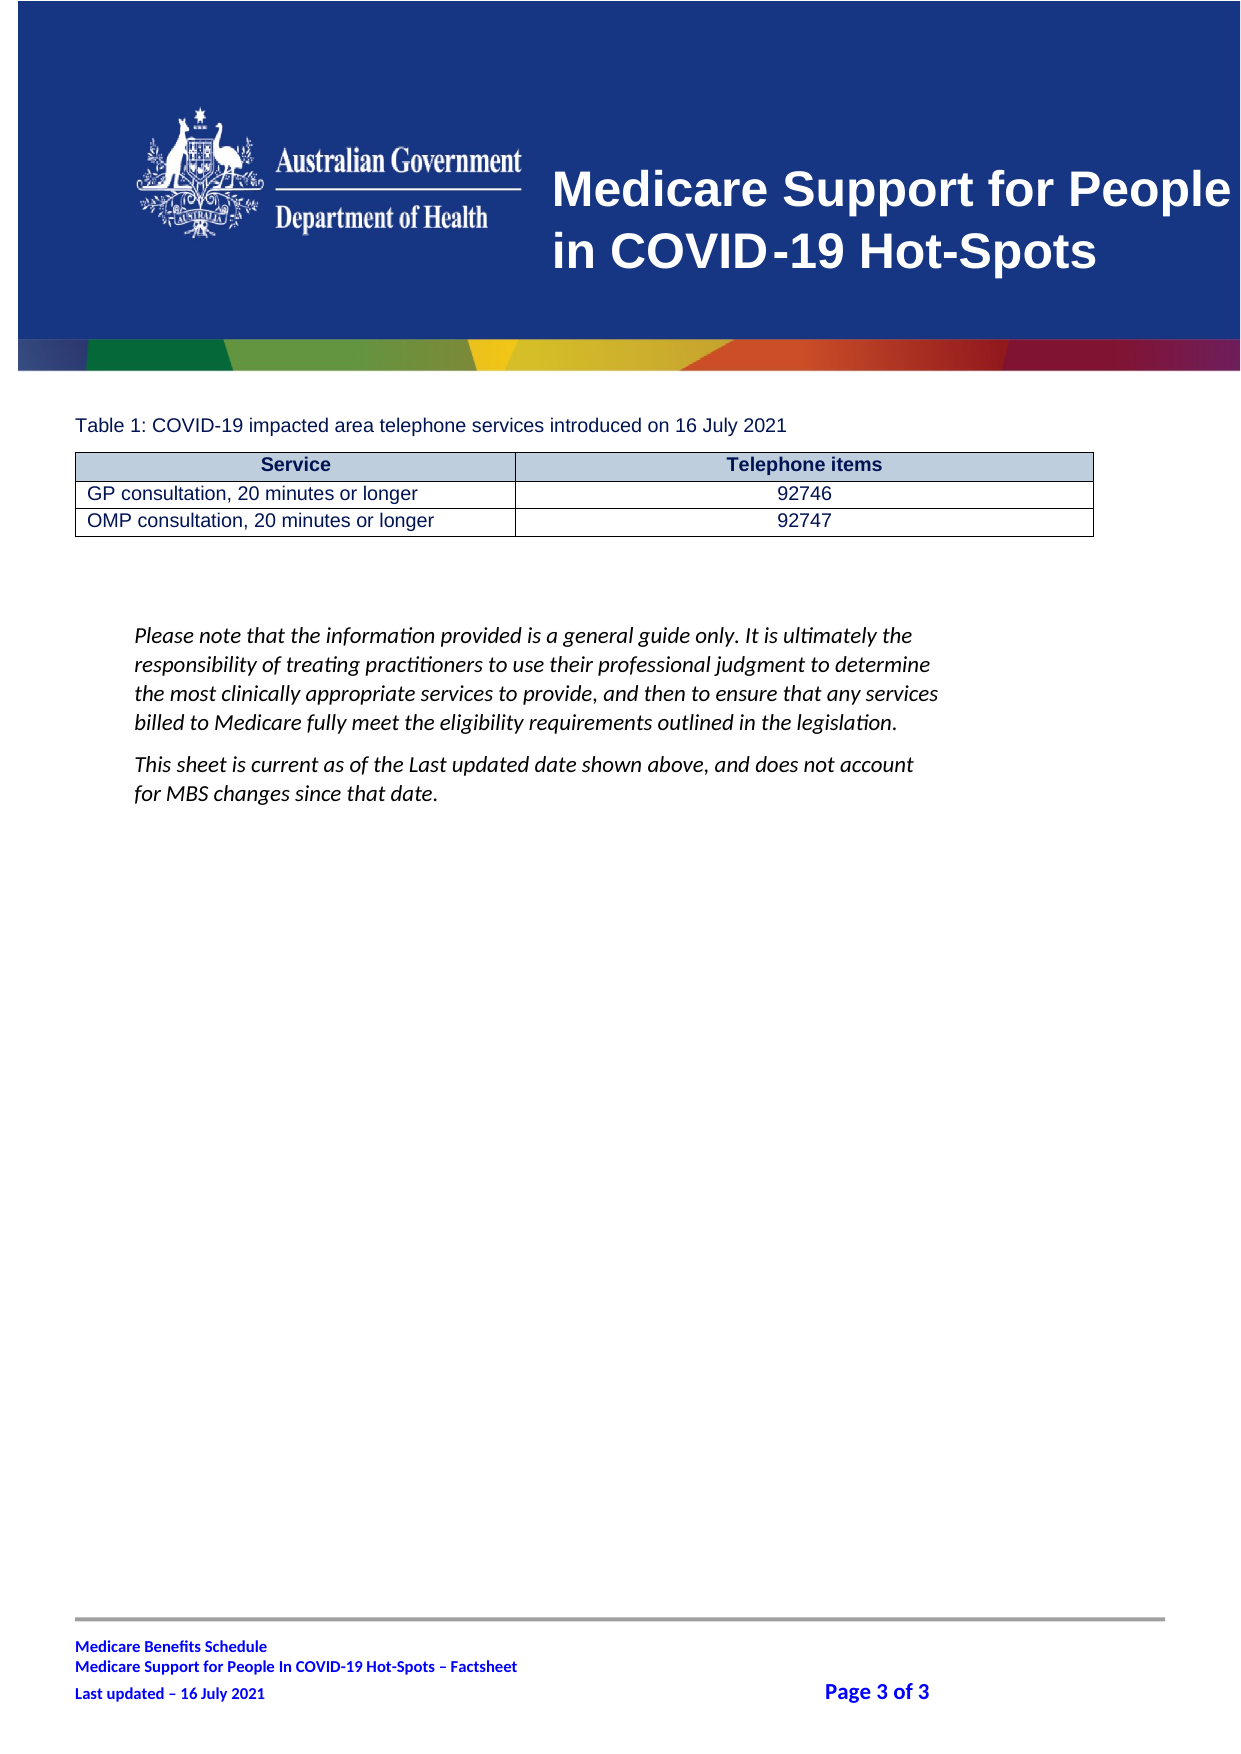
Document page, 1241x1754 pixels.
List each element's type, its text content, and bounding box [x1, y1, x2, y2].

text Please note that the information provided is a general guide only. It is ultimately the responsibility of treating practitioners to use their professional judgment to determine the most clinically appropriate services to provide, and then to ensure that any services billed to Medicare fully meet the eligibility requirements outlined in the legislation. [134, 620, 947, 737]
table_header Telephone items [516, 453, 1093, 481]
table_header Service [76, 453, 515, 481]
table_cell 92746 [516, 482, 1093, 508]
table_cell 92747 [516, 509, 1093, 536]
picture [18, 1, 1241, 372]
table_cell OMP consultation, 20 minutes or longer [76, 509, 515, 536]
table_cell GP consultation, 20 minutes or longer [76, 482, 515, 508]
subtitle Table 1: COVID-19 impacted area telephone services introduced on 16 July 2021 [75, 414, 1092, 436]
text This sheet is current as of the Last updated date shown above, and does not account for MBS changes since that date. [134, 749, 947, 807]
